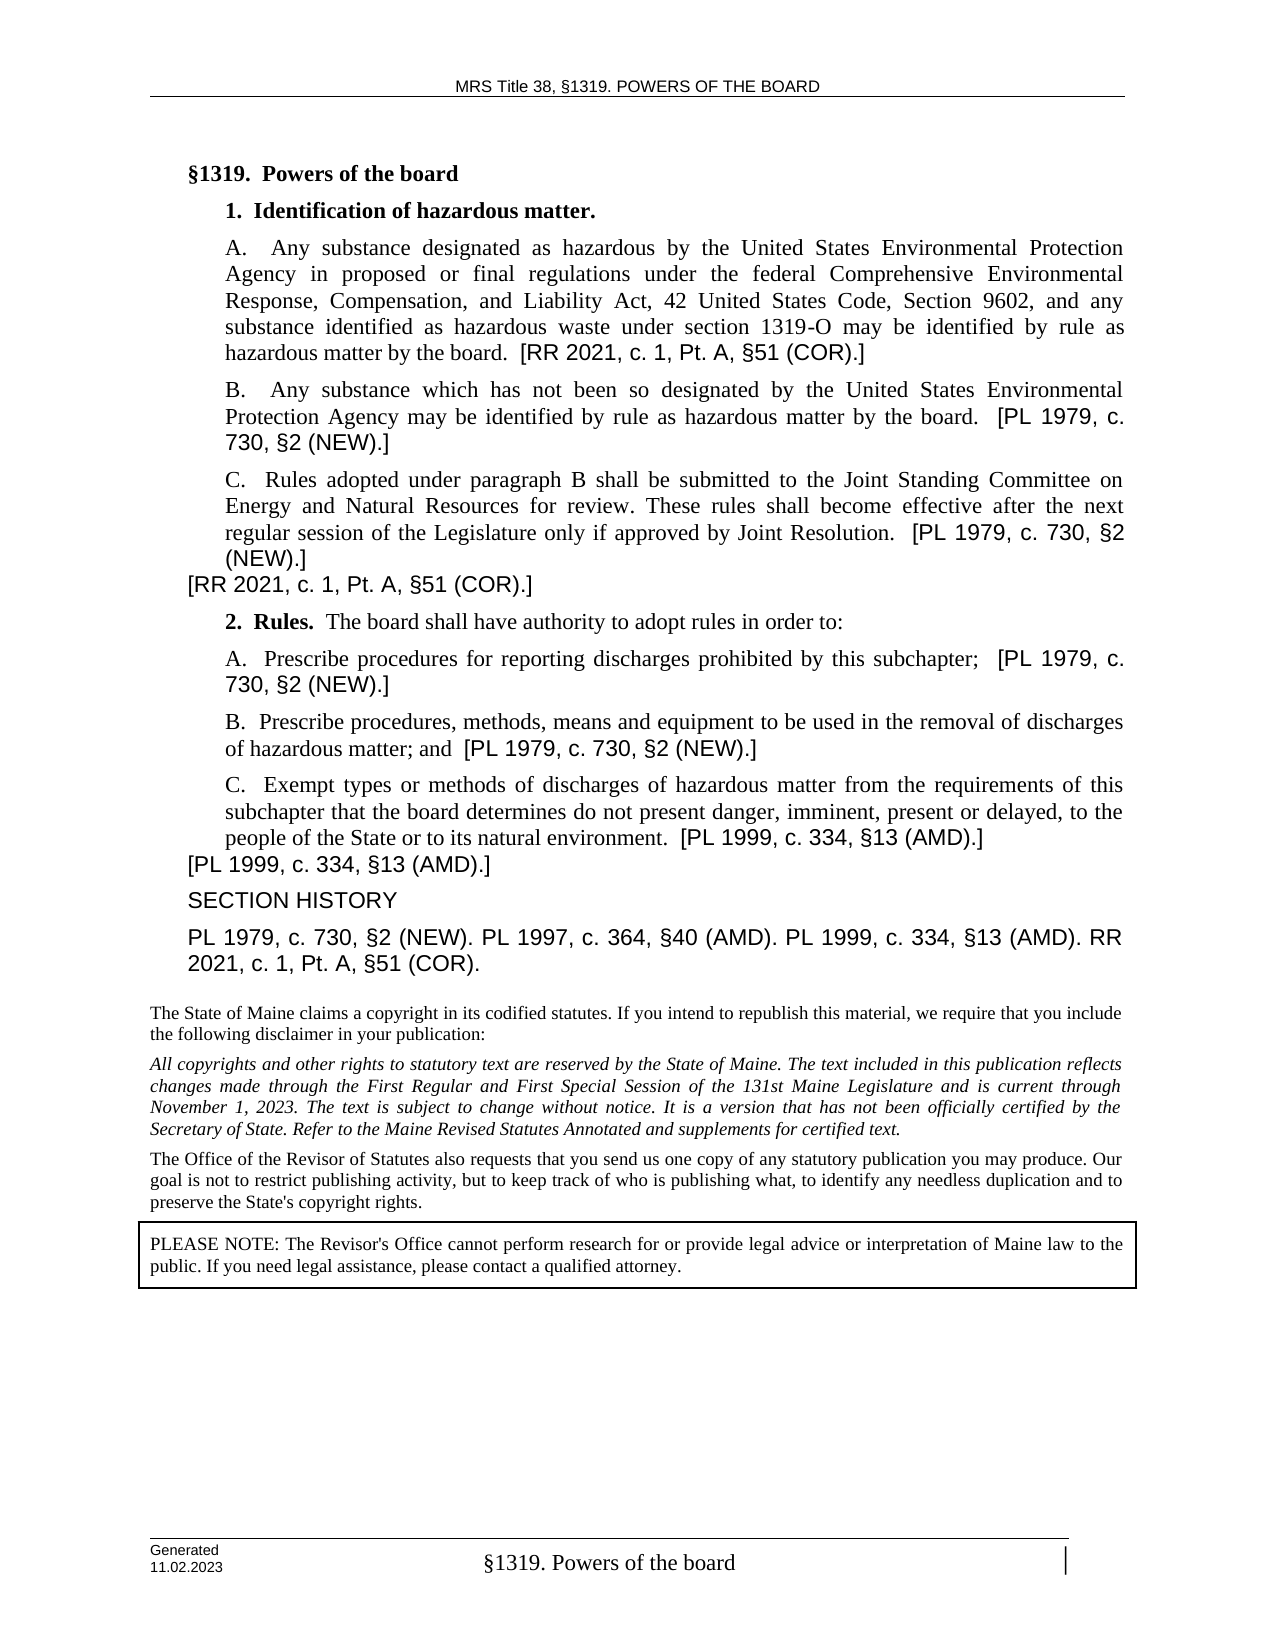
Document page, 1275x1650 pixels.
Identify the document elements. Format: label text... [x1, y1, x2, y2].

text §1319. Powers of the board [187, 160, 1125, 187]
text C. Exempt types or methods of discharges of hazardous matter from the requirements of this subchapter that the board determines do not present danger, imminent, present or delayed, to the people of the State or to its natural environment. [PL 1999, c. 334, §13 (AMD).] [225, 771, 1125, 851]
text B. Any substance which has not been so designated by the United States Environmental Protection Agency may be identified by rule as hazardous matter by the board. [PL 1979, c. 730, §2 (NEW).] [225, 376, 1125, 455]
text The State of Maine claims a copyright in its codified statutes. If you intend to republish this material, we require that you include the following disclaimer in your publication: [150, 1002, 1125, 1045]
text 1. Identification of hazardous matter. [187, 197, 1125, 223]
text SECTION HISTORY [187, 887, 1125, 914]
text A. Any substance designated as hazardous by the United States Environmental Protection Agency in proposed or final regulations under the federal Comprehensive Environmental Response, Compensation, and Liability Act, 42 United States Code, Section 9602, and any substance identified as hazardous waste under section 1319‑O may be identified by rule as hazardous matter by the board. [RR 2021, c. 1, Pt. A, §51 (COR).] [225, 234, 1125, 366]
text C. Rules adopted under paragraph B shall be submitted to the Joint Standing Committee on Energy and Natural Resources for review. These rules shall become effective after the next regular session of the Legislature only if approved by Joint Resolution. [PL 1979, c. 730, §2 (NEW).] [225, 466, 1125, 571]
text All copyrights and other rights to statutory text are reserved by the State of Maine. The text included in this publication reflects changes made through the First Regular and First Special Session of the 131st Maine Legislature and is current through November 1, 2023 . The text is subject to change without notice. It is a version that has not been officially certified by the Secretary of State. Refer to the Maine Revised Statutes Annotated and supplements for certified text. [150, 1053, 1125, 1139]
text The Office of the Revisor of Statutes also requests that you send us one copy of any statutory publication you may produce. Our goal is not to restrict publishing activity, but to keep track of who is publishing what, to identify any needless duplication and to preserve the State's copyright rights. [150, 1148, 1125, 1212]
text A. Prescribe procedures for reporting discharges prohibited by this subchapter; [PL 1979, c. 730, §2 (NEW).] [225, 645, 1125, 698]
text PL 1979, c. 730, §2 (NEW). PL 1997, c. 364, §40 (AMD). PL 1999, c. 334, §13 (AMD). RR 2021, c. 1, Pt. A, §51 (COR). [187, 924, 1125, 977]
text [RR 2021, c. 1, Pt. A, §51 (COR).] [187, 571, 1125, 598]
text 2. Rules. The board shall have authority to adopt rules in order to: [187, 608, 1125, 634]
text [PL 1999, c. 334, §13 (AMD).] [187, 851, 1125, 877]
text B. Prescribe procedures, methods, means and equipment to be used in the removal of discharges of hazardous matter; and [PL 1979, c. 730, §2 (NEW).] [225, 708, 1125, 761]
text PLEASE NOTE: The Revisor's Office cannot perform research for or provide legal advice or interpretation of Maine law to the public. If you need legal assistance, please contact a qualified attorney. [140, 1223, 1135, 1287]
